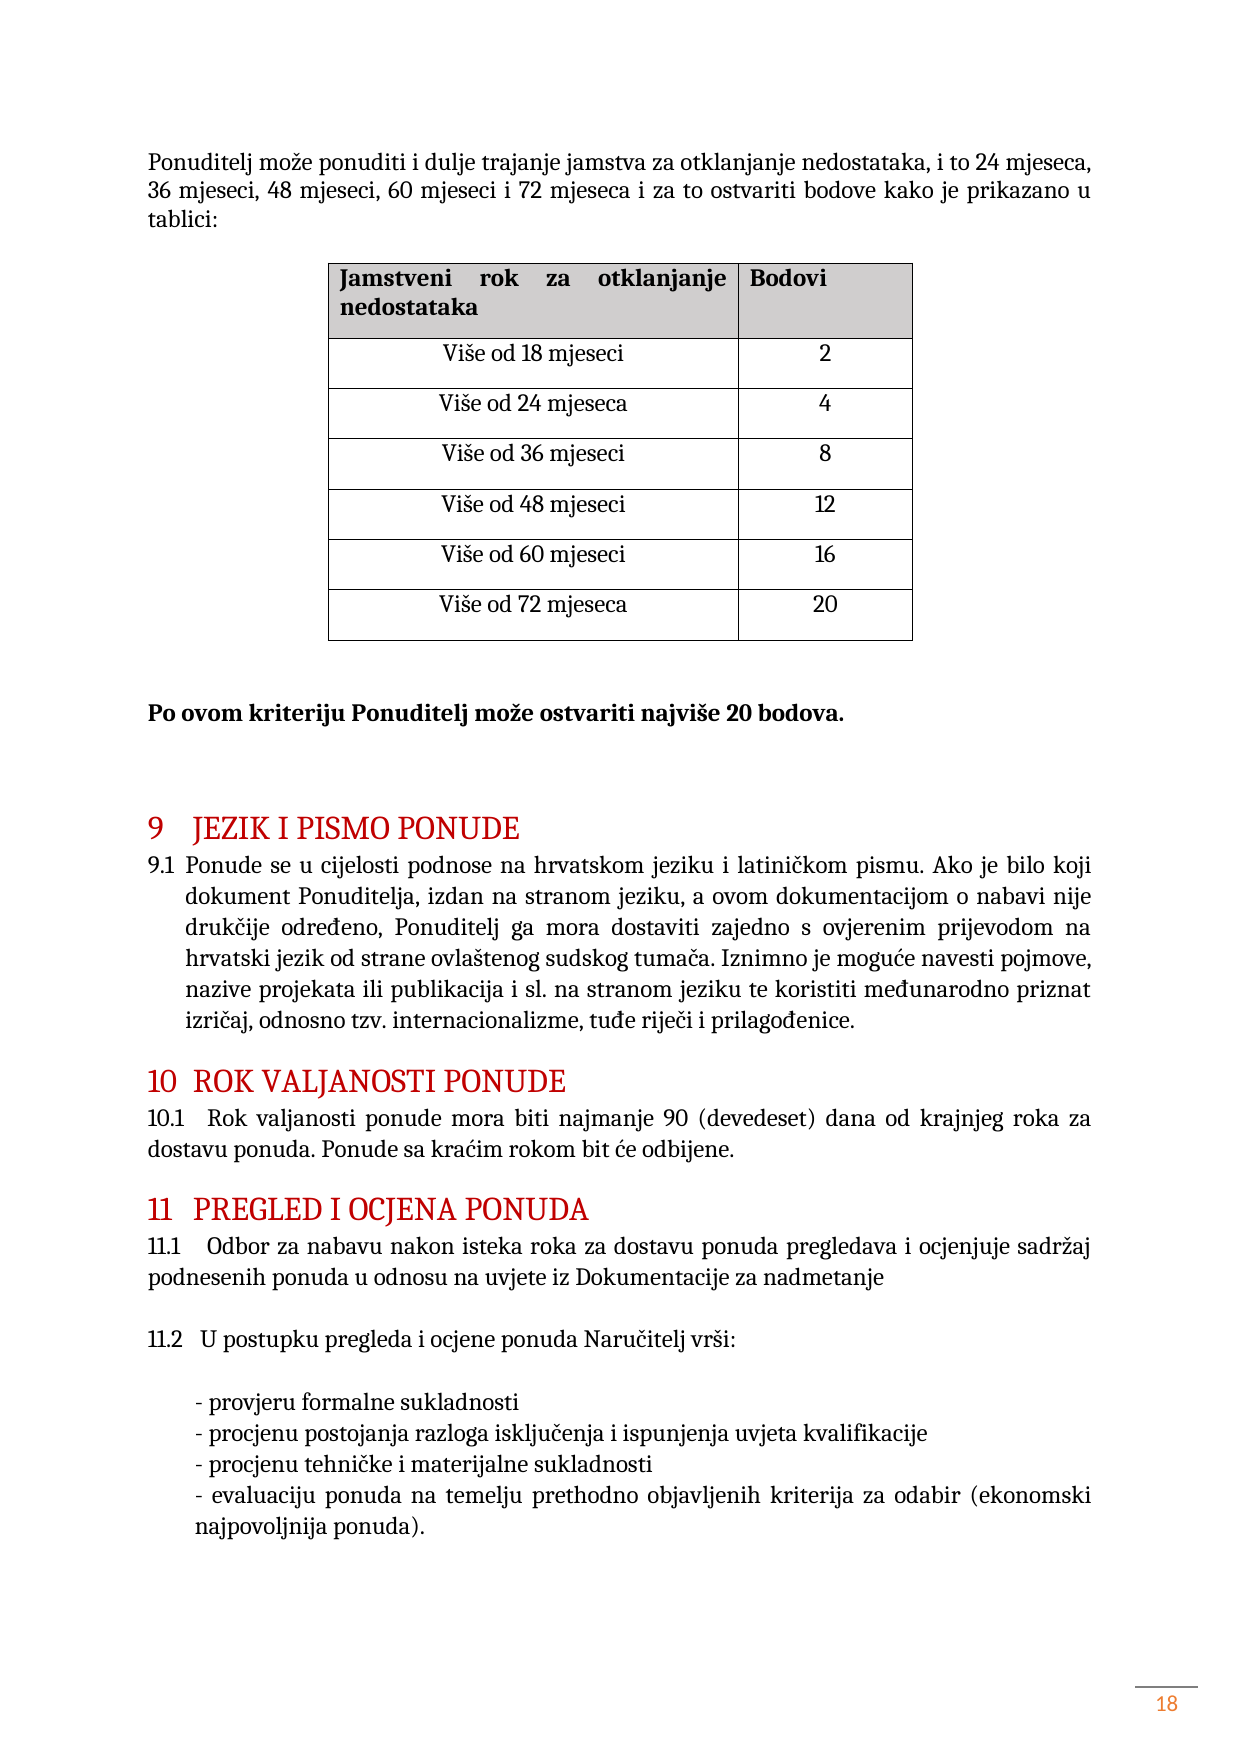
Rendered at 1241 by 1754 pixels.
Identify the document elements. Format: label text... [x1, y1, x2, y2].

table_cell Više od 48 mjeseci [329, 490, 738, 539]
table_cell Više od 36 mjeseci [329, 439, 738, 489]
list - provjeru formalne sukladnosti [194, 1387, 1092, 1416]
text Ponuditelj može ponuditi i dulje trajanje jamstva za otklanjanje nedostataka, i to 24 mjeseca, 36 mjeseci, 48 mjeseci, 60 mjeseci i 72 mjeseca i za to ostvariti bodove kako je prikazano u tablici: [148, 148, 1092, 234]
list Rok valjanosti ponude mora biti najmanje 90 (devedeset) dana od krajnjeg roka za dostavu ponuda. Ponude sa kraćim rokom bit će odbijene. [148, 1104, 1092, 1163]
list Ponude se u cijelosti podnose na hrvatskom jeziku i latiničkom pismu. Ako je bilo koji dokument Ponuditelja, izdan na stranom jeziku, a ovom dokumentacijom o nabavi nije drukčije određeno, Ponuditelj ga mora dostaviti zajedno s ovjerenim prijevodom na hrvatski jezik od strane ovlaštenog sudskog tumača. Iznimno je moguće navesti pojmove, nazive projekata ili publikacija i sl. na stranom jeziku te koristiti međunarodno priznat izričaj, odnosno tzv. internacionalizme, tuđe riječi i prilagođenice. [148, 851, 1092, 1035]
list - evaluaciju ponuda na temelju prethodno objavljenih kriterija za odabir (ekonomski najpovoljnija ponuda). [194, 1481, 1092, 1540]
table_cell Više od 24 mjeseca [329, 389, 738, 438]
table_cell Više od 18 mjeseci [329, 339, 738, 388]
table_cell 2 [739, 339, 912, 388]
list Odbor za nabavu nakon isteka roka za dostavu ponuda pregledava i ocjenjuje sadržaj podnesenih ponuda u odnosu na uvjete iz Dokumentacije za nadmetanje [148, 1232, 1092, 1292]
table_cell 20 [739, 590, 912, 640]
subtitle JEZIK I PISMO PONUDE [148, 810, 1092, 848]
subtitle ROK VALJANOSTI PONUDE [148, 1062, 1092, 1101]
list - procjenu tehničke i materijalne sukladnosti [194, 1449, 1092, 1478]
table_cell 16 [739, 540, 912, 589]
table_cell Više od 72 mjeseca [329, 590, 738, 640]
list - procjenu postojanja razloga isključenja i ispunjenja uvjeta kvalifikacije [194, 1418, 1092, 1447]
table_header Jamstveni rok za otklanjanje nedostataka [329, 264, 738, 338]
text Po ovom kriteriju Ponuditelj može ostvariti najviše 20 bodova. [148, 699, 1092, 728]
table_cell 12 [739, 490, 912, 539]
subtitle PREGLED I OCJENA PONUDA [148, 1191, 1092, 1229]
table_cell 8 [739, 439, 912, 489]
list U postupku pregleda i ocjene ponuda Naručitelj vrši: [148, 1325, 1092, 1354]
table_cell Više od 60 mjeseci [329, 540, 738, 589]
table_cell 4 [739, 389, 912, 438]
table_header Bodovi [739, 264, 912, 338]
